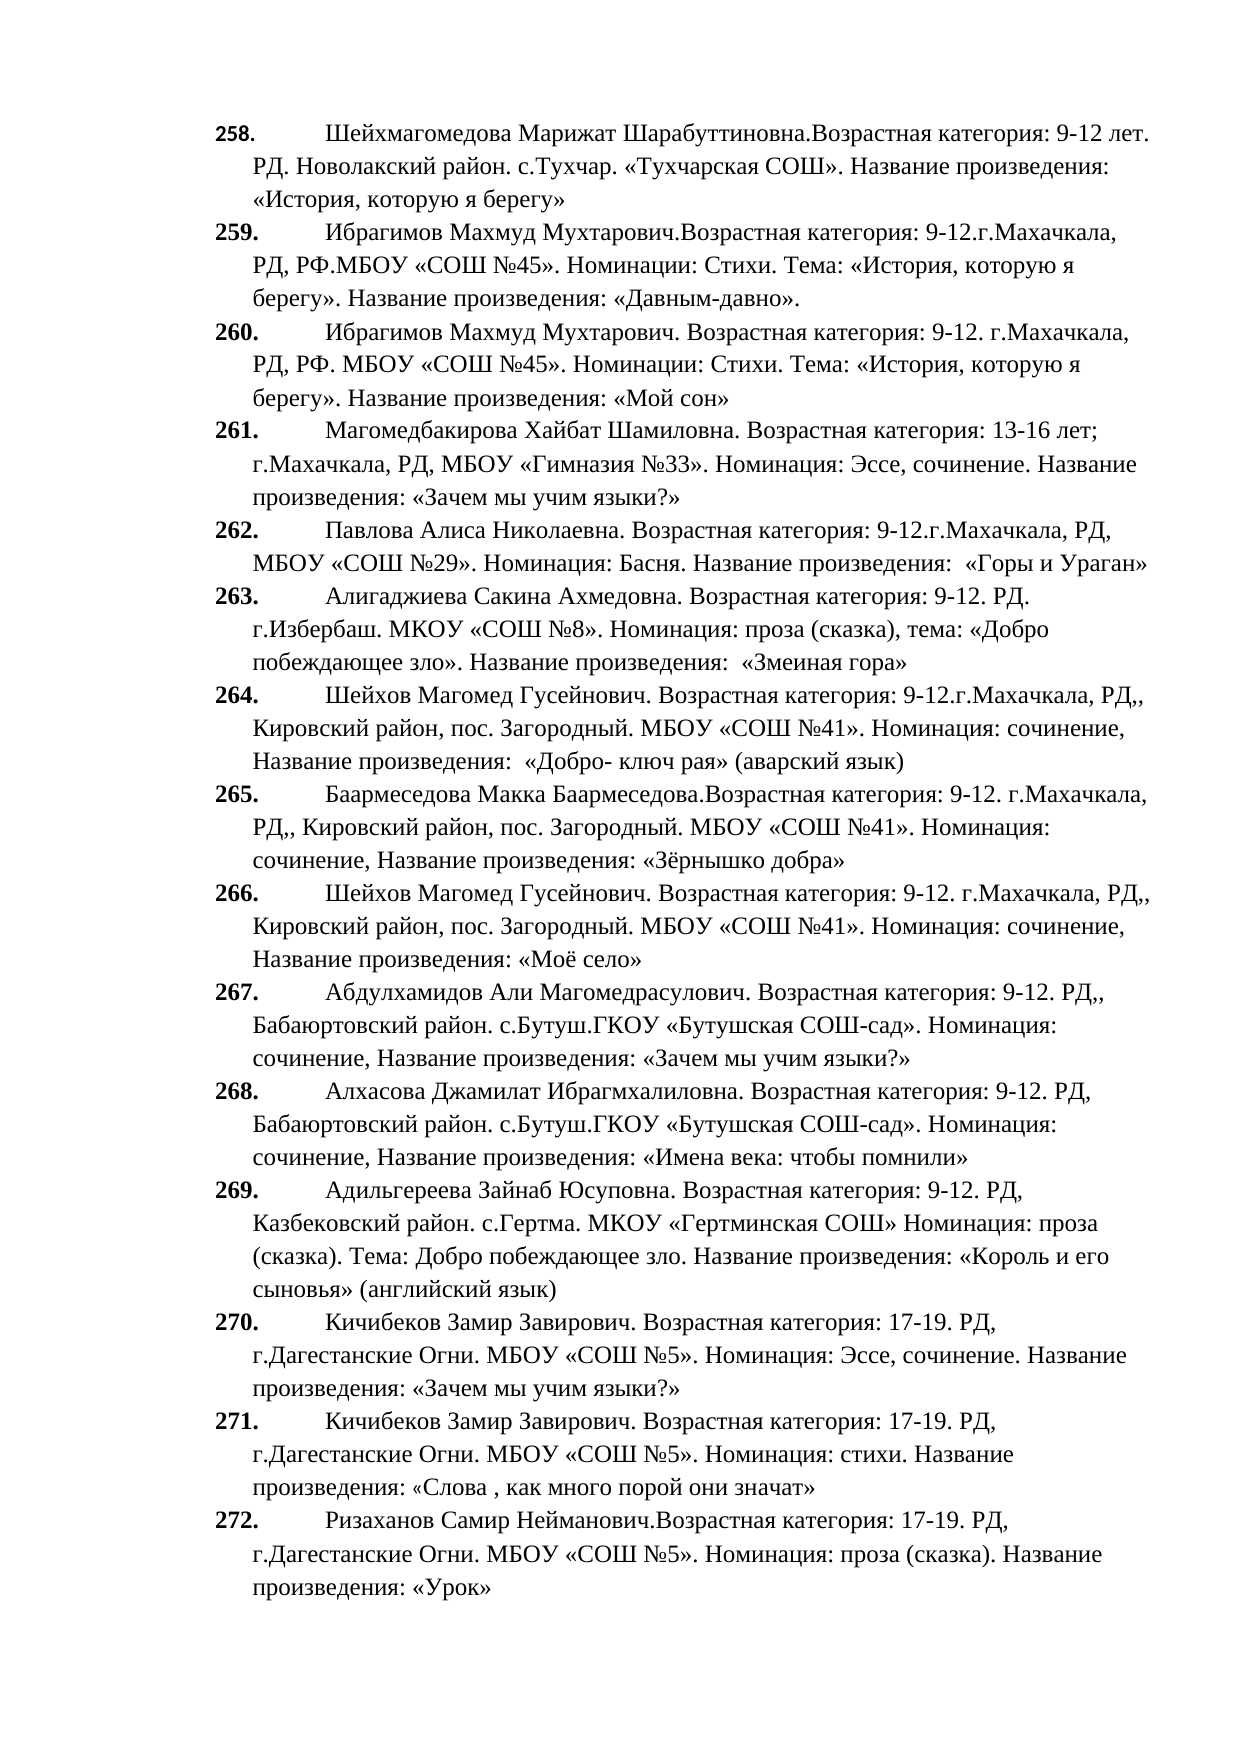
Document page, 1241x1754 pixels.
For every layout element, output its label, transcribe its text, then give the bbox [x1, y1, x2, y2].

list Шейхов Магомед Гусейнович. Возрастная категория: 9-12.г.Махачкала, РД,, Кировский район, пос. Загородный. МБОУ «СОШ №41». Номинация: сочинение, Название произведения: «Добро- ключ рая» (аварский язык) [215, 680, 1152, 774]
list Ибрагимов Махмуд Мухтарович.Возрастная категория: 9-12.г.Махачкала, РД, РФ.МБОУ «СОШ №45». Номинации: Стихи. Тема: «История, которую я берегу». Название произведения: «Давным-давно». [215, 217, 1152, 312]
list Алхасова Джамилат Ибрагмхалиловна. Возрастная категория: 9-12. РД, Бабаюртовский район. с.Бутуш.ГКОУ «Бутушская СОШ-сад». Номинация: сочинение, Название произведения: «Имена века: чтобы помнили» [215, 1076, 1152, 1171]
list Шейхов Магомед Гусейнович. Возрастная категория: 9-12. г.Махачкала, РД,, Кировский район, пос. Загородный. МБОУ «СОШ №41». Номинация: сочинение, Название произведения: «Моё село» [215, 878, 1152, 973]
list Павлова Алиса Николаевна. Возрастная категория: 9-12.г.Махачкала, РД, МБОУ «СОШ №29». Номинация: Басня. Название произведения: «Горы и Ураган» [215, 515, 1152, 576]
list Ибрагимов Махмуд Мухтарович. Возрастная категория: 9-12. г.Махачкала, РД, РФ. МБОУ «СОШ №45». Номинации: Стихи. Тема: «История, которую я берегу». Название произведения: «Мой сон» [215, 317, 1152, 411]
list Магомедбакирова Хайбат Шамиловна. Возрастная категория: 13-16 лет; г.Махачкала, РД, МБОУ «Гимназия №33». Номинация: Эссе, сочинение. Название произведения: «Зачем мы учим языки?» [215, 416, 1152, 510]
list Шейхмагомедова Марижат Шарабуттиновна.Возрастная категория: 9-12 лет. РД. Новолакский район. с.Тухчар. «Тухчарская СОШ». Название произведения: «История, которую я берегу» [215, 118, 1152, 213]
list Адильгереева Зайнаб Юсуповна. Возрастная категория: 9-12. РД, Казбековский район. с.Гертма. МКОУ «Гертминская СОШ» Номинация: проза (сказка). Тема: Добро побеждающее зло. Название произведения: «Король и его сыновья» (английский язык) [215, 1175, 1152, 1303]
list Алигаджиева Сакина Ахмедовна. Возрастная категория: 9-12. РД. г.Избербаш. МКОУ «СОШ №8». Номинация: проза (сказка), тема: «Добро побеждающее зло». Название произведения: «Змеиная гора» [215, 581, 1152, 676]
list Баармеседова Макка Баармеседова.Возрастная категория: 9-12. г.Махачкала, РД,, Кировский район, пос. Загородный. МБОУ «СОШ №41». Номинация: сочинение, Название произведения: «Зёрнышко добра» [215, 779, 1152, 874]
list Кичибеков Замир Завирович. Возрастная категория: 17-19. РД, г.Дагестанские Огни. МБОУ «СОШ №5». Номинация: стихи. Название произведения: «Слова , как много порой они значат» [215, 1406, 1152, 1501]
list Ризаханов Самир Нейманович.Возрастная категория: 17-19. РД, г.Дагестанские Огни. МБОУ «СОШ №5». Номинация: проза (сказка). Название произведения: «Урок» [215, 1506, 1152, 1600]
list Кичибеков Замир Завирович. Возрастная категория: 17-19. РД, г.Дагестанские Огни. МБОУ «СОШ №5». Номинация: Эссе, сочинение. Название произведения: «Зачем мы учим языки?» [215, 1307, 1152, 1402]
list Абдулхамидов Али Магомедрасулович. Возрастная категория: 9-12. РД,, Бабаюртовский район. с.Бутуш.ГКОУ «Бутушская СОШ-сад». Номинация: сочинение, Название произведения: «Зачем мы учим языки?» [215, 977, 1152, 1072]
